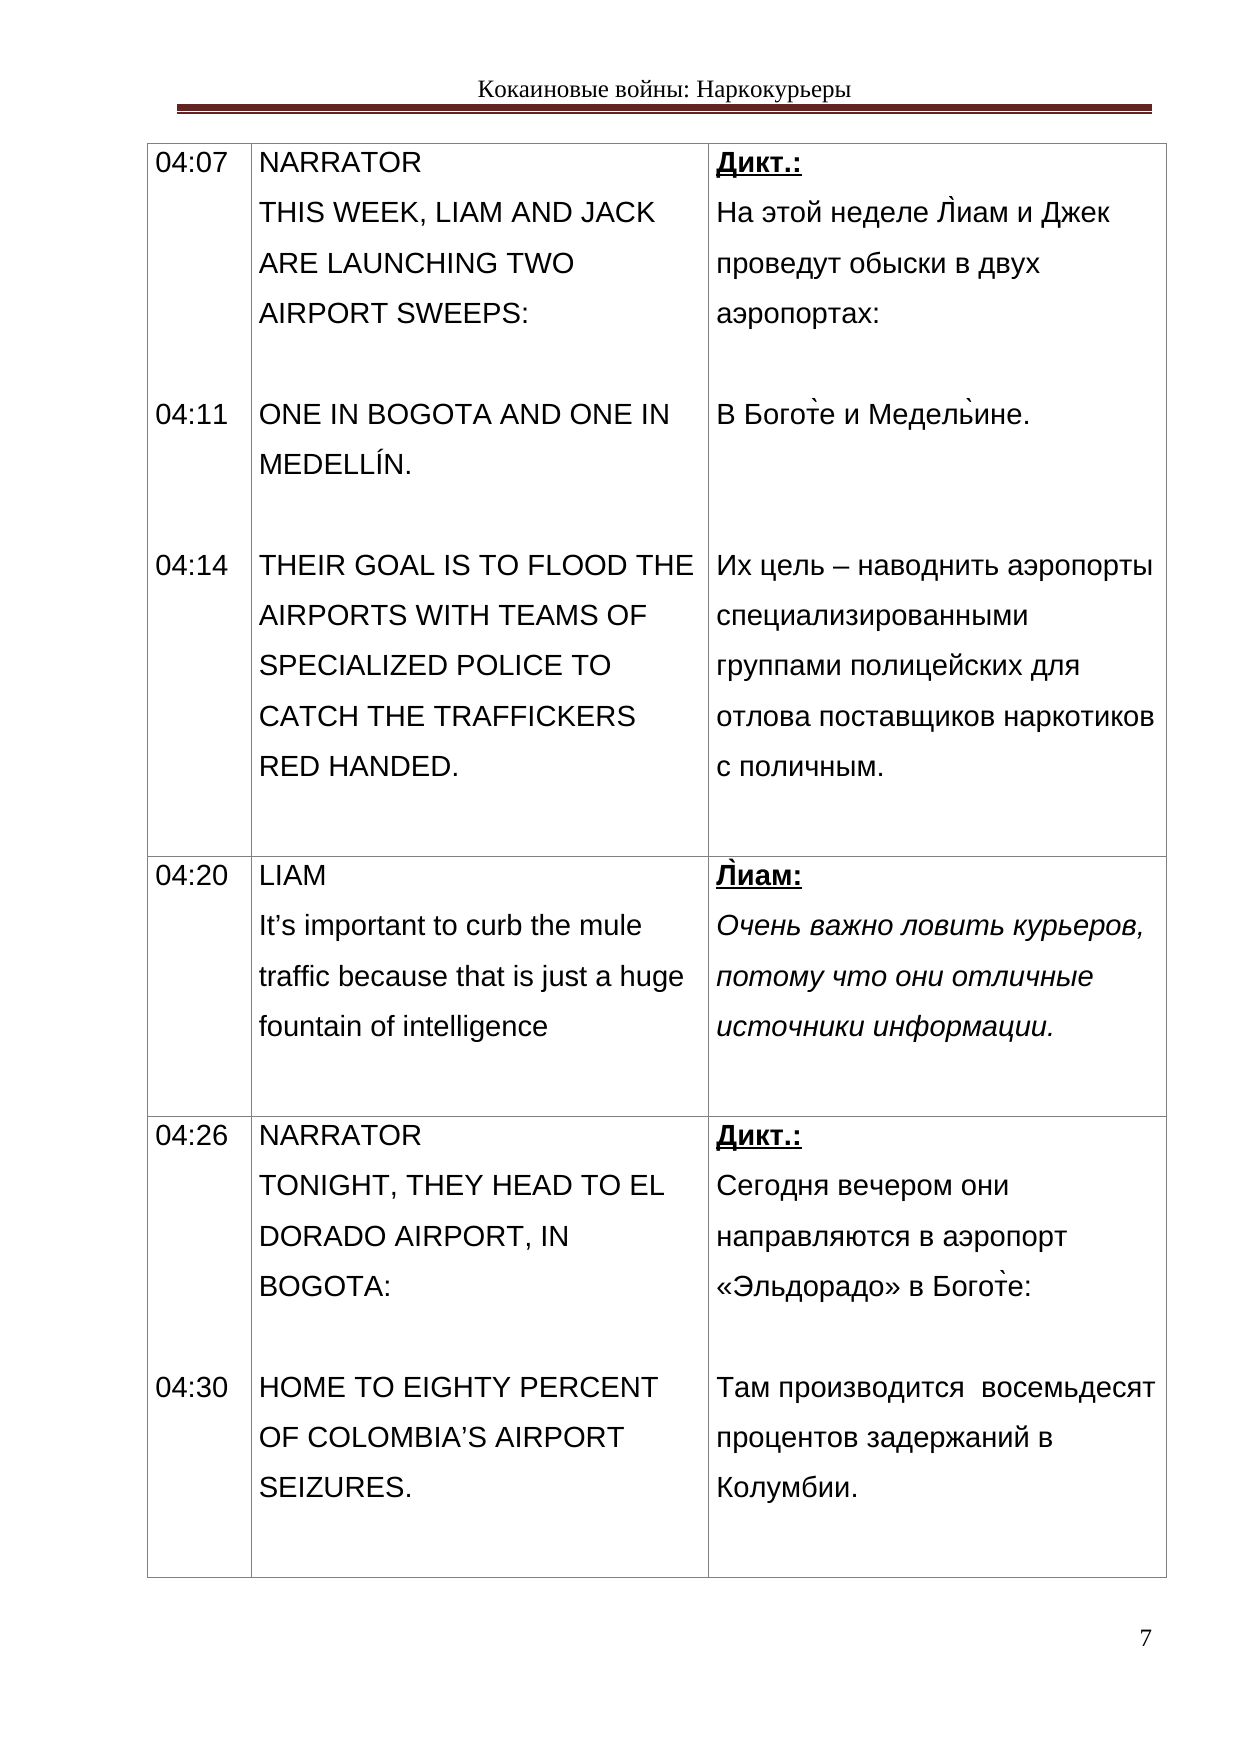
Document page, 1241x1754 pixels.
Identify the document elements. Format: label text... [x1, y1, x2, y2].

table_cell 04:26 04:30 [148, 1117, 251, 1577]
table_cell Дикт.: Сегодня вечером они направляются в аэропорт «Эльдорадо» в Богот̀е: Там производится восемьдесят процентов задержаний в Колумбии. [709, 1117, 1166, 1577]
table_cell Л̀иам: Очень важно ловить курьеров, потому что они отличные источники информации. [709, 857, 1166, 1116]
table_cell LIAM It’s important to curb the mule traffic because that is just a huge fountain of intelligence [252, 857, 708, 1116]
table_cell 04:07 04:11 04:14 [148, 144, 251, 856]
table_cell 04:20 [148, 857, 251, 1116]
table_cell NARRATOR TONIGHT, THEY HEAD TO EL DORADO AIRPORT, IN BOGOTA: HOME TO EIGHTY PERCENT OF COLOMBIA’S AIRPORT SEIZURES. [252, 1117, 708, 1577]
table_cell NARRATOR THIS WEEK, LIAM AND JACK ARE LAUNCHING TWO AIRPORT SWEEPS: ONE IN BOGOTA AND ONE IN MEDELLÍN. THEIR GOAL IS TO FLOOD THE AIRPORTS WITH TEAMS OF SPECIALIZED POLICE TO CATCH THE TRAFFICKERS RED HANDED. [252, 144, 708, 856]
table_cell Дикт.: На этой неделе Л̀иам и Джек проведут обыски в двух аэропортах: В Богот̀е и Медель̀ине. Их цель – наводнить аэропорты специализированными группами полицейских для отлова поставщиков наркотиков с поличным. [709, 144, 1166, 856]
